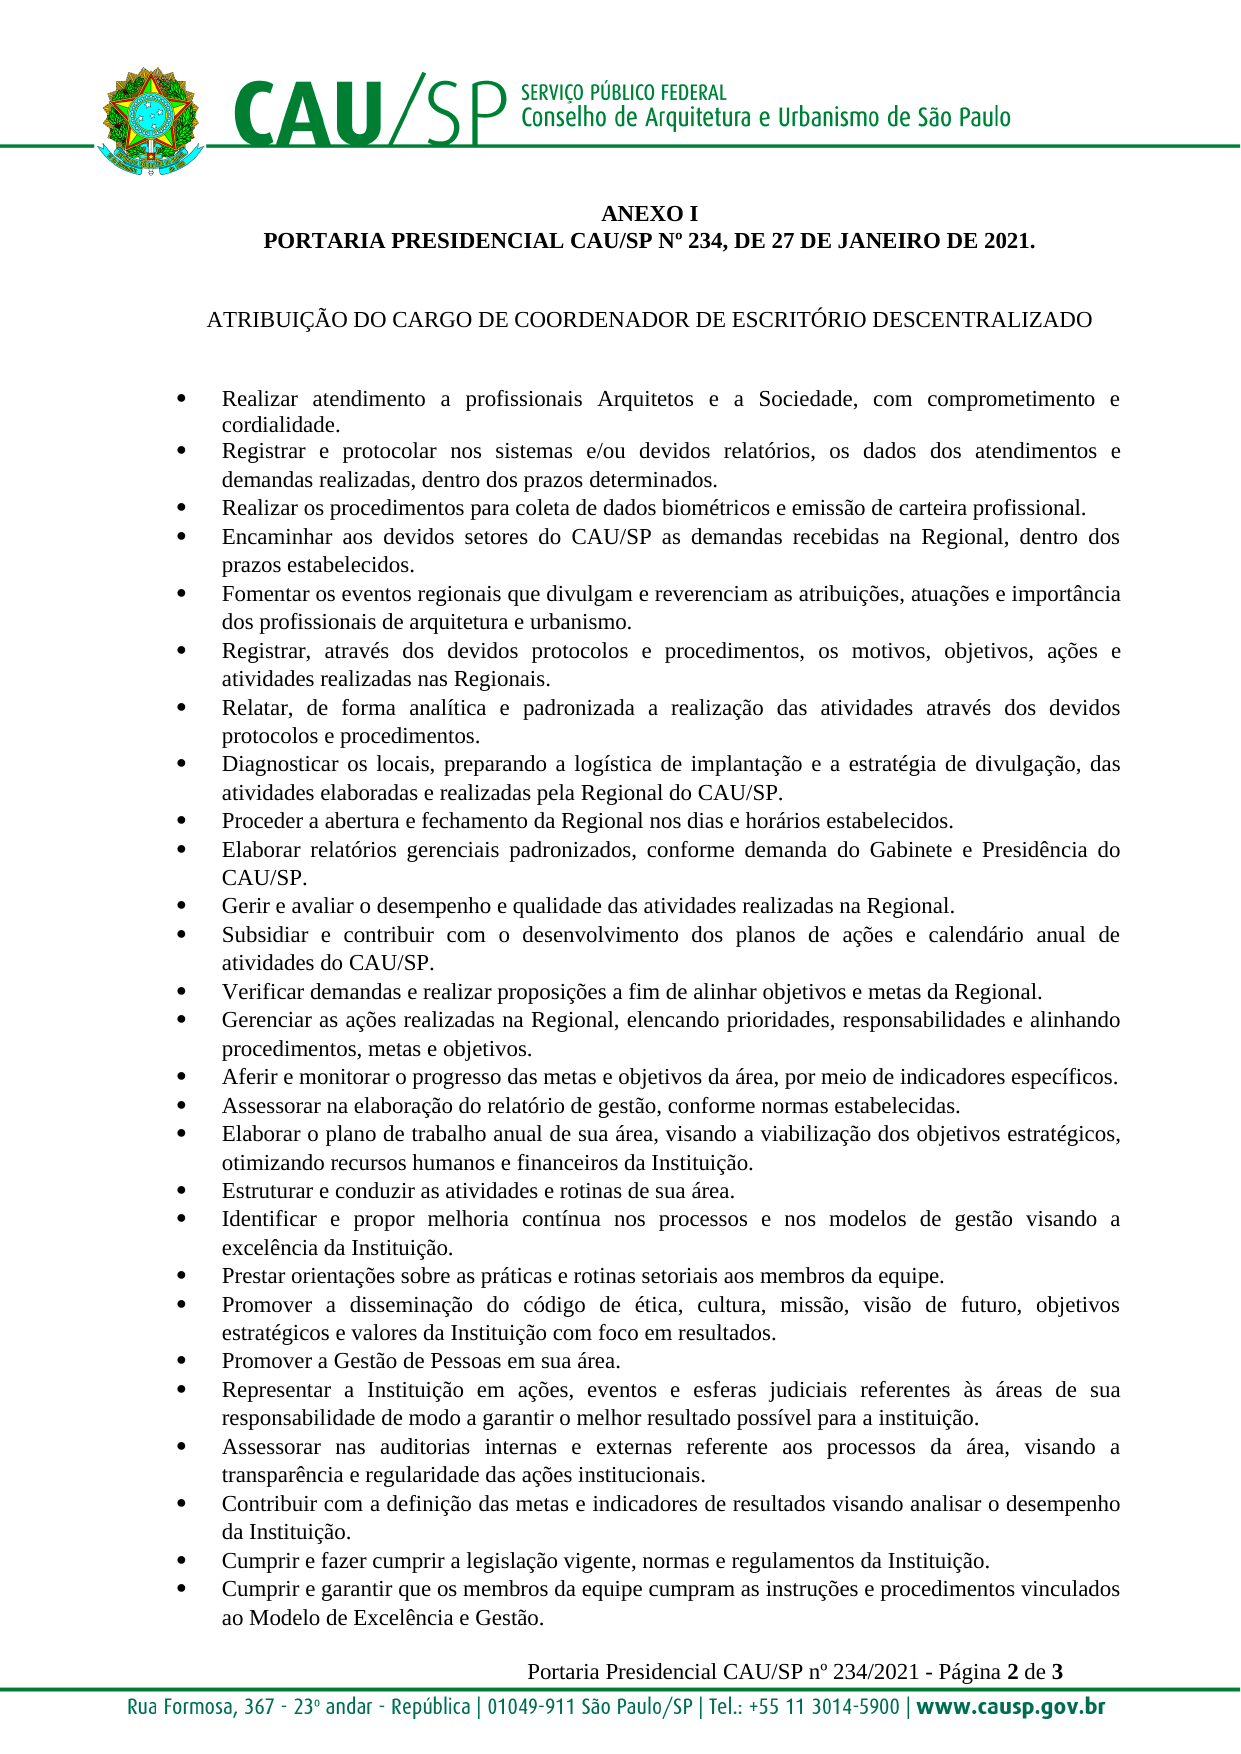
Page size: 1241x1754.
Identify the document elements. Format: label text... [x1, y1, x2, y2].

list Promover a disseminação do código de ética, cultura, missão, visão de futuro, objetivos estratégicos e valores da Instituição com foco em resultados. [177, 1291, 1122, 1346]
picture [0, 14, 1241, 1750]
list Promover a Gestão de Pessoas em sua área. [177, 1348, 1122, 1374]
list Subsidiar e contribuir com o desenvolvimento dos planos de ações e calendário anual de atividades do CAU/SP. [177, 921, 1122, 976]
text PORTARIA PRESIDENCIAL CAU/SP Nº 234, DE 27 DE JANEIRO DE 2021. [177, 227, 1122, 253]
list Realizar os procedimentos para coleta de dados biométricos e emissão de carteira profissional. [177, 494, 1122, 521]
list Cumprir e fazer cumprir a legislação vigente, normas e regulamentos da Instituição. [177, 1547, 1122, 1573]
list Estruturar e conduzir as atividades e rotinas de sua área. [177, 1177, 1122, 1203]
list Prestar orientações sobre as práticas e rotinas setoriais aos membros da equipe. [177, 1262, 1122, 1289]
list Representar a Instituição em ações, eventos e esferas judiciais referentes às áreas de sua responsabilidade de modo a garantir o melhor resultado possível para a instituição. [177, 1376, 1122, 1431]
list Assessorar nas auditorias internas e externas referente aos processos da área, visando a transparência e regularidade das ações institucionais. [177, 1433, 1122, 1488]
list Proceder a abertura e fechamento da Regional nos dias e horários estabelecidos. [177, 807, 1122, 834]
list Diagnosticar os locais, preparando a logística de implantação e a estratégia de divulgação, das atividades elaboradas e realizadas pela Regional do CAU/SP. [177, 750, 1122, 805]
list Assessorar na elaboração do relatório de gestão, conforme normas estabelecidas. [177, 1092, 1122, 1118]
list Gerir e avaliar o desempenho e qualidade das atividades realizadas na Regional. [177, 893, 1122, 919]
list Encaminhar aos devidos setores do CAU/SP as demandas recebidas na Regional, dentro dos prazos estabelecidos. [177, 523, 1122, 578]
list Fomentar os eventos regionais que divulgam e reverenciam as atribuições, atuações e importância dos profissionais de arquitetura e urbanismo. [177, 580, 1122, 634]
list Realizar atendimento a profissionais Arquitetos e a Sociedade, com comprometimento e cordialidade. [177, 385, 1122, 438]
list Aferir e monitorar o progresso das metas e objetivos da área, por meio de indicadores específicos. [177, 1063, 1122, 1089]
list Elaborar o plano de trabalho anual de sua área, visando a viabilização dos objetivos estratégicos, otimizando recursos humanos e financeiros da Instituição. [177, 1120, 1122, 1175]
list Contribuir com a definição das metas e indicadores de resultados visando analisar o desempenho da Instituição. [177, 1490, 1122, 1544]
list Gerenciar as ações realizadas na Regional, elencando prioridades, responsabilidades e alinhando procedimentos, metas e objetivos. [177, 1006, 1122, 1061]
list Cumprir e garantir que os membros da equipe cumpram as instruções e procedimentos vinculados ao Modelo de Excelência e Gestão. [177, 1575, 1122, 1630]
list Verificar demandas e realizar proposições a fim de alinhar objetivos e metas da Regional. [177, 978, 1122, 1004]
list Registrar, através dos devidos protocolos e procedimentos, os motivos, objetivos, ações e atividades realizadas nas Regionais. [177, 637, 1122, 691]
list Elaborar relatórios gerenciais padronizados, conforme demanda do Gabinete e Presidência do CAU/SP. [177, 836, 1122, 891]
list Registrar e protocolar nos sistemas e/ou devidos relatórios, os dados dos atendimentos e demandas realizadas, dentro dos prazos determinados. [177, 438, 1122, 492]
list Relatar, de forma analítica e padronizada a realização das atividades através dos devidos protocolos e procedimentos. [177, 693, 1122, 748]
text ANEXO I [177, 200, 1122, 227]
list Identificar e propor melhoria contínua nos processos e nos modelos de gestão visando a excelência da Instituição. [177, 1205, 1122, 1260]
text ATRIBUIÇÃO DO CARGO DE COORDENADOR DE ESCRITÓRIO DESCENTRALIZADO [177, 306, 1122, 332]
